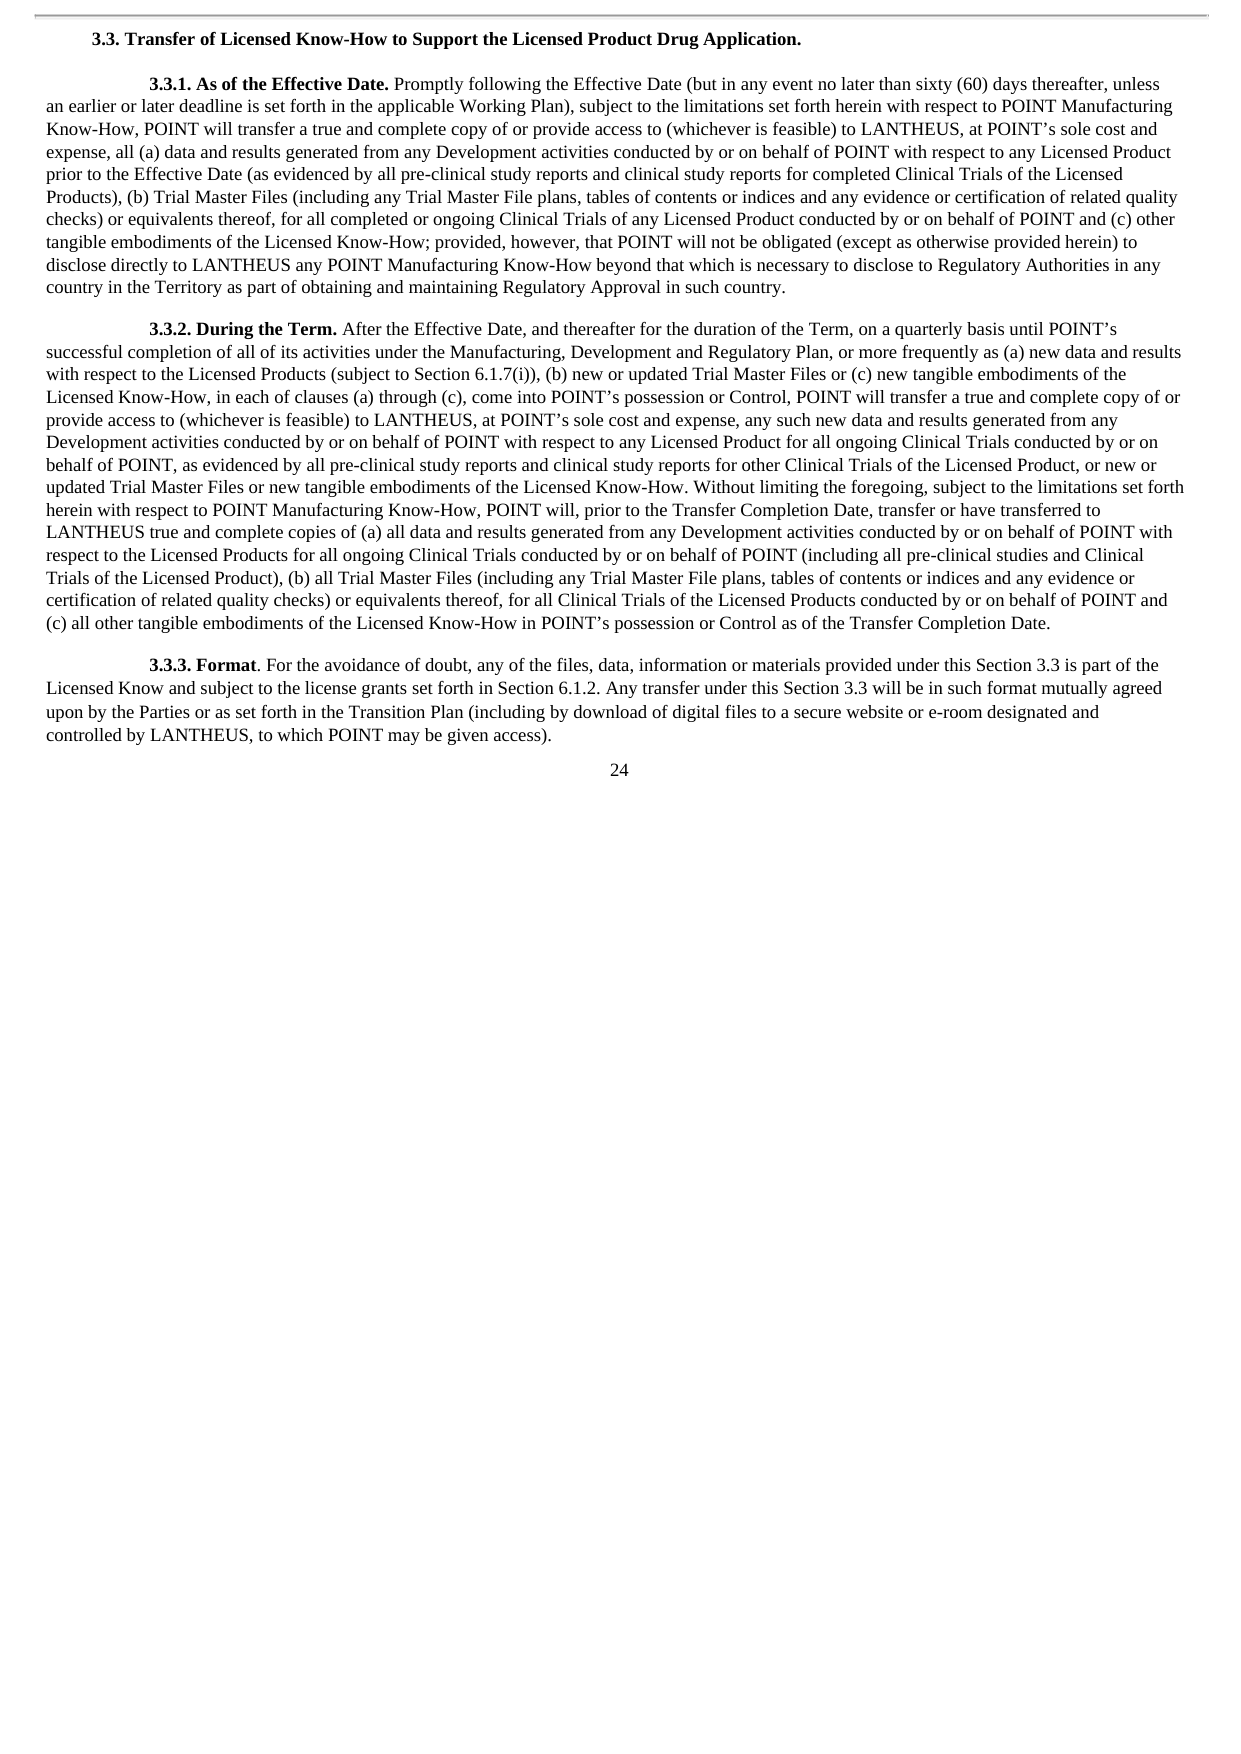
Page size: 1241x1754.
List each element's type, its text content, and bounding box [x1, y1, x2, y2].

text 3.3.2. During the Term. After the Effective Date, and thereafter for the duration of the Term, on a quarterly basis until POINT’s successful completion of all of its activities under the Manufacturing, Development and Regulatory Plan, or more frequently as (a) new data and results with respect to the Licensed Products (subject to Section 6.1.7(i)), (b) new or updated Trial Master Files or (c) new tangible embodiments of the Licensed Know-How, in each of clauses (a) through (c), come into POINT’s possession or Control, POINT will transfer a true and complete copy of or provide access to (whichever is feasible) to LANTHEUS, at POINT’s sole cost and expense, any such new data and results generated from any Development activities conducted by or on behalf of POINT with respect to any Licensed Product for all ongoing Clinical Trials conducted by or on behalf of POINT, as evidenced by all pre-clinical study reports and clinical study reports for other Clinical Trials of the Licensed Product, or new or updated Trial Master Files or new tangible embodiments of the Licensed Know-How. Without limiting the foregoing, subject to the limitations set forth herein with respect to POINT Manufacturing Know-How, POINT will, prior to the Transfer Completion Date, transfer or have transferred to LANTHEUS true and complete copies of (a) all data and results generated from any Development activities conducted by or on behalf of POINT with respect to the Licensed Products for all ongoing Clinical Trials conducted by or on behalf of POINT (including all pre-clinical studies and Clinical Trials of the Licensed Product), (b) all Trial Master Files (including any Trial Master File plans, tables of contents or indices and any evidence or certification of related quality checks) or equivalents thereof, for all Clinical Trials of the Licensed Products conducted by or on behalf of POINT and (c) all other tangible embodiments of the Licensed Know-How in POINT’s possession or Control as of the Transfer Completion Date. [46, 318, 1192, 633]
text 3.3. Transfer of Licensed Know-How to Support the Licensed Product Drug Application. [92, 28, 1192, 49]
text 3.3.3. Format. For the avoidance of doubt, any of the files, data, information or materials provided under this Section 3.3 is part of the Licensed Know and subject to the license grants set forth in Section 6.1.2. Any transfer under this Section 3.3 will be in such format mutually agreed upon by the Parties or as set forth in the Transition Plan (including by download of digital files to a secure website or e-room designated and controlled by LANTHEUS, to which POINT may be given access). [46, 654, 1180, 746]
text 3.3.1. As of the Effective Date. Promptly following the Effective Date (but in any event no later than sixty (60) days thereafter, unless an earlier or later deadline is set forth in the applicable Working Plan), subject to the limitations set forth herein with respect to POINT Manufacturing Know-How, POINT will transfer a true and complete copy of or provide access to (whichever is feasible) to LANTHEUS, at POINT’s sole cost and expense, all (a) data and results generated from any Development activities conducted by or on behalf of POINT with respect to any Licensed Product prior to the Effective Date (as evidenced by all pre-clinical study reports and clinical study reports for completed Clinical Trials of the Licensed Products), (b) Trial Master Files (including any Trial Master File plans, tables of contents or indices and any evidence or certification of related quality checks) or equivalents thereof, for all completed or ongoing Clinical Trials of any Licensed Product conducted by or on behalf of POINT and (c) other tangible embodiments of the Licensed Know-How; provided, however, that POINT will not be obligated (except as otherwise provided herein) to disclose directly to LANTHEUS any POINT Manufacturing Know-How beyond that which is necessary to disclose to Regulatory Authorities in any country in the Territory as part of obtaining and maintaining Regulatory Approval in such country. [46, 73, 1182, 298]
picture [32, 14, 1209, 21]
text 24 [46, 759, 1192, 781]
